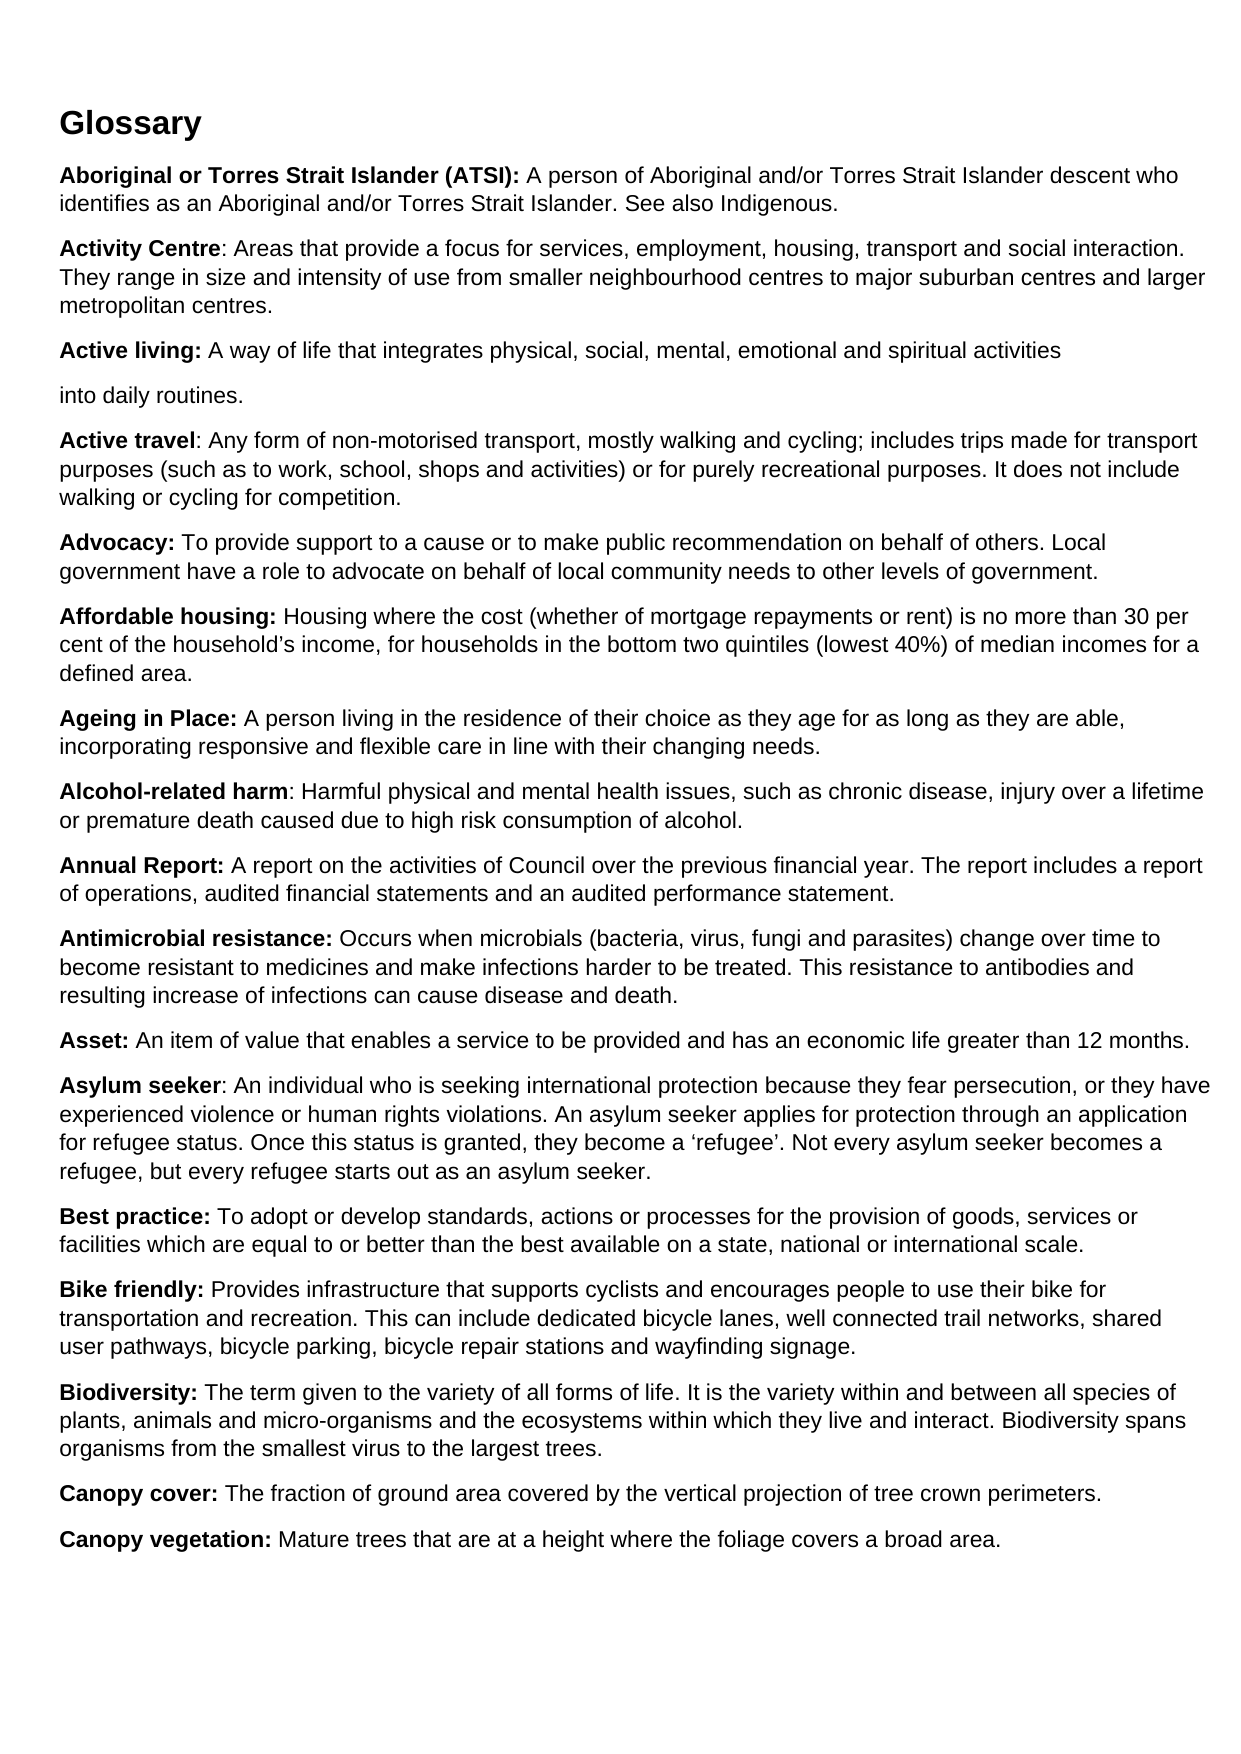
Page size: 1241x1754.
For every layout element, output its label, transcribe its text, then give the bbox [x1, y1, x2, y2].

subtitle Glossary [59, 103, 1211, 142]
text into daily routines. [59, 382, 1211, 408]
text Advocacy: To provide support to a cause or to make public recommendation on behalf of others. Local government have a role to advocate on behalf of local community needs to other levels of government. [59, 529, 1211, 584]
text Asset: An item of value that enables a service to be provided and has an economic life greater than 12 months. [59, 1027, 1211, 1054]
text Alcohol-related harm: Harmful physical and mental health issues, such as chronic disease, injury over a lifetime or premature death caused due to high risk consumption of alcohol. [59, 778, 1211, 833]
text Active travel: Any form of non-motorised transport, mostly walking and cycling; includes trips made for transport purposes (such as to work, school, shops and activities) or for purely recreational purposes. It does not include walking or cycling for competition. [59, 427, 1211, 511]
text Canopy vegetation: Mature trees that are at a height where the foliage covers a broad area. [59, 1526, 1211, 1552]
text Bike friendly: Provides infrastructure that supports cyclists and encourages people to use their bike for transportation and recreation. This can include dedicated bicycle lanes, well connected trail networks, shared user pathways, bicycle parking, bicycle repair stations and wayfinding signage. [59, 1276, 1211, 1360]
text Biodiversity: The term given to the variety of all forms of life. It is the variety within and between all species of plants, animals and micro-organisms and the ecosystems within which they live and interact. Biodiversity spans organisms from the smallest virus to the largest trees. [59, 1378, 1211, 1462]
text Annual Report: A report on the activities of Council over the previous financial year. The report includes a report of operations, audited financial statements and an audited performance statement. [59, 852, 1211, 907]
text Ageing in Place: A person living in the residence of their choice as they age for as long as they are able, incorporating responsive and flexible care in line with their changing needs. [59, 705, 1211, 759]
text Best practice: To adopt or develop standards, actions or processes for the provision of goods, services or facilities which are equal to or better than the best available on a state, national or international scale. [59, 1203, 1211, 1258]
text Affordable housing: Housing where the cost (whether of mortgage repayments or rent) is no more than 30 per cent of the household’s income, for households in the bottom two quintiles (lowest 40%) of median incomes for a defined area. [59, 603, 1211, 686]
text Aboriginal or Torres Strait Islander (ATSI): A person of Aboriginal and/or Torres Strait Islander descent who identifies as an Aboriginal and/or Torres Strait Islander. See also Indigenous. [59, 162, 1211, 216]
text Active living: A way of life that integrates physical, social, mental, emotional and spiritual activities [59, 337, 1211, 363]
text Asylum seeker: An individual who is seeking international protection because they fear persecution, or they have experienced violence or human rights violations. An asylum seeker applies for protection through an application for refugee status. Once this status is granted, they become a ‘refugee’. Not every asylum seeker becomes a refugee, but every refugee starts out as an asylum seeker. [59, 1072, 1211, 1184]
text Canopy cover: The fraction of ground area covered by the vertical projection of tree crown perimeters. [59, 1480, 1211, 1507]
text Antimicrobial resistance: Occurs when microbials (bacteria, virus, fungi and parasites) change over time to become resistant to medicines and make infections harder to be treated. This resistance to antibodies and resulting increase of infections can cause disease and death. [59, 925, 1211, 1009]
text Activity Centre: Areas that provide a focus for services, employment, housing, transport and social interaction. They range in size and intensity of use from smaller neighbourhood centres to major suburban centres and larger metropolitan centres. [59, 235, 1211, 318]
